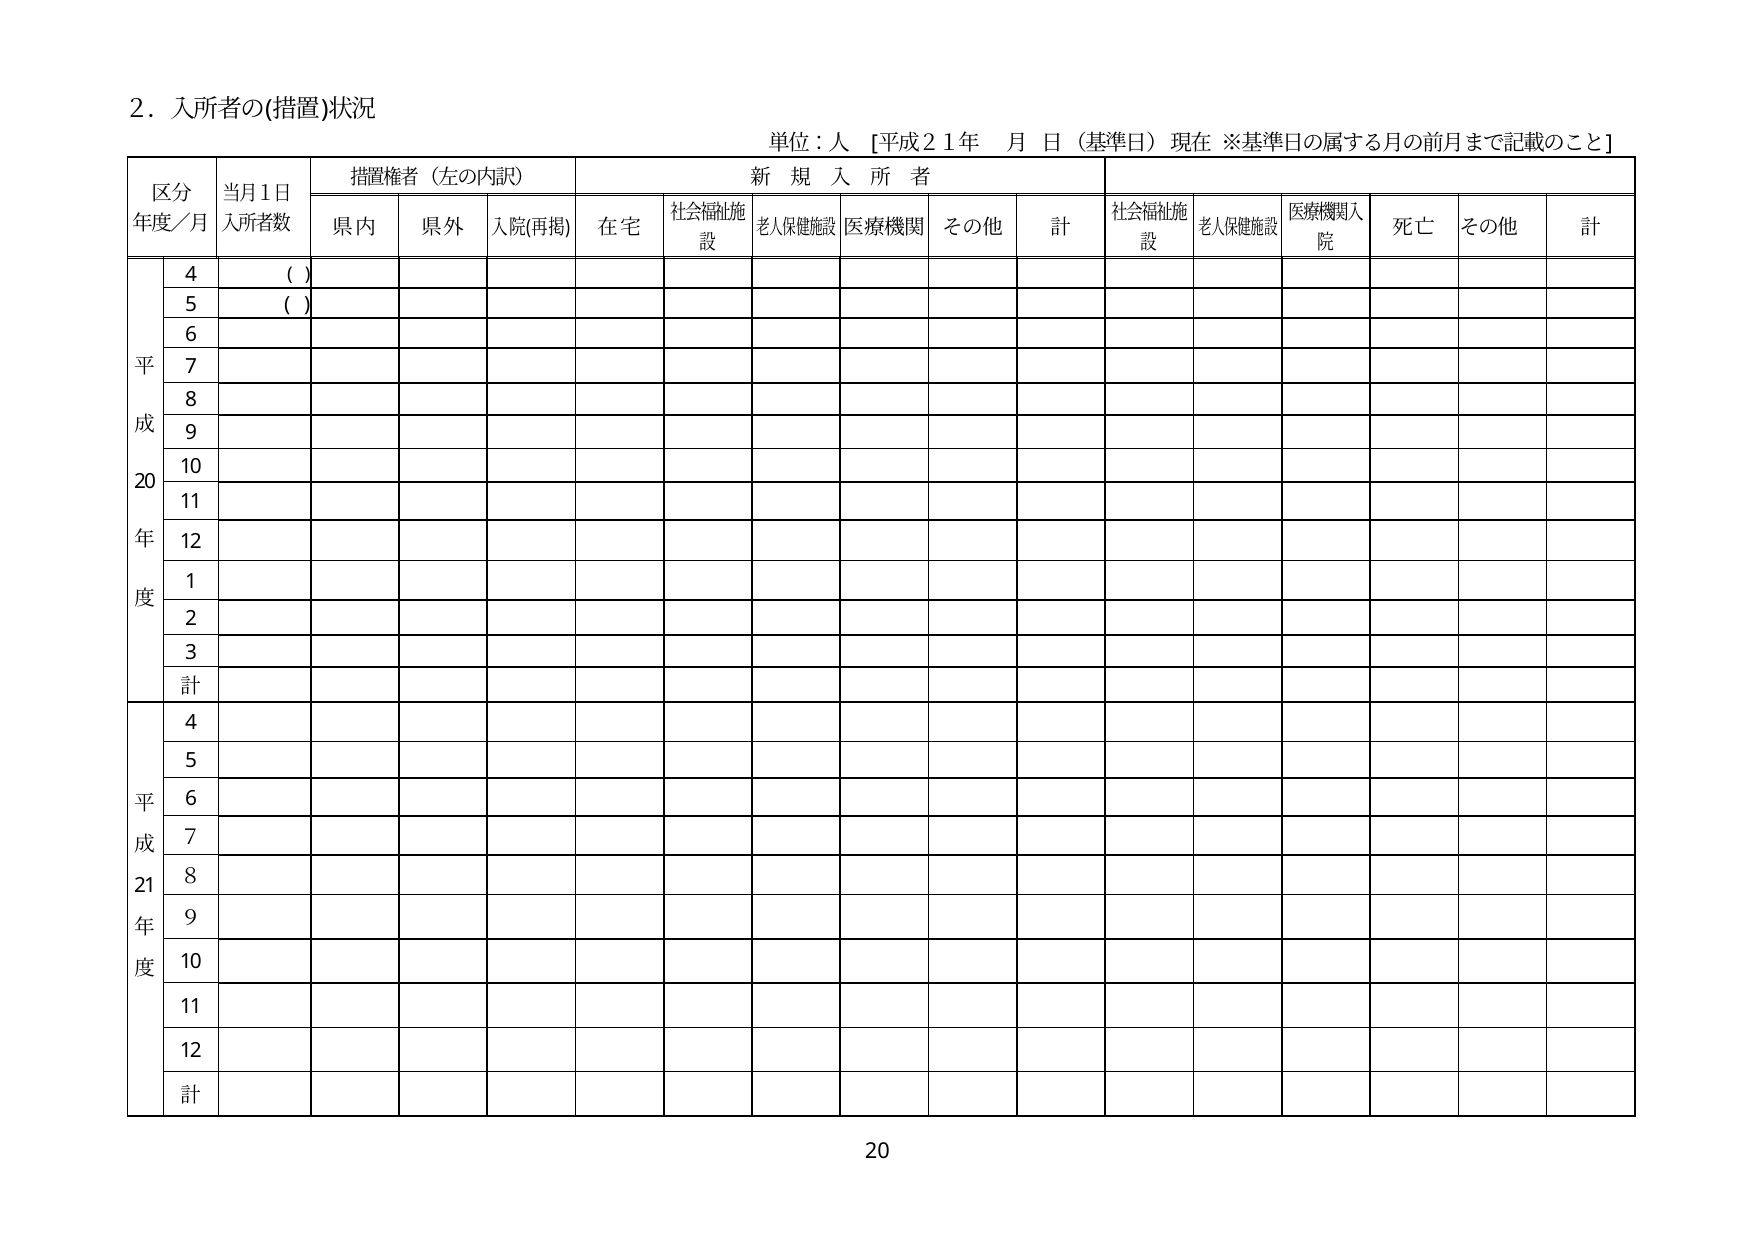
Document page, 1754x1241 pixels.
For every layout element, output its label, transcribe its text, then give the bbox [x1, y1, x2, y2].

table_cell [1106, 416, 1193, 448]
table_cell [1194, 1028, 1281, 1071]
table_cell [219, 319, 310, 347]
table_cell [488, 940, 575, 982]
table_cell [1106, 319, 1193, 347]
table_cell ( ) [219, 259, 310, 287]
table_cell [312, 384, 398, 414]
table_cell [1547, 940, 1634, 982]
table_cell [312, 561, 398, 599]
table_cell [1547, 742, 1634, 777]
table_cell [665, 416, 751, 448]
table_cell [1194, 259, 1281, 287]
table_header 区分 年度／月 [128, 158, 216, 256]
table_cell [1371, 561, 1458, 599]
table_cell [576, 984, 663, 1027]
table_cell [753, 856, 839, 894]
table_cell [1018, 449, 1104, 481]
table_cell 11 [164, 983, 218, 1027]
table_cell [665, 384, 751, 414]
table_cell [576, 742, 663, 777]
table_cell [753, 779, 839, 815]
table_cell [665, 856, 751, 894]
table_cell [841, 742, 928, 777]
table_cell [753, 416, 839, 448]
table_cell 平 成 20 年 度 [128, 259, 163, 701]
table_cell [1106, 984, 1193, 1027]
table_cell [1106, 668, 1193, 701]
table_cell [1283, 636, 1369, 666]
table_cell [488, 742, 575, 777]
table_cell [665, 561, 751, 599]
table_cell [1547, 703, 1634, 741]
table_cell [219, 856, 310, 894]
table_cell [929, 984, 1016, 1027]
table_cell [929, 703, 1016, 741]
table_cell [1371, 1072, 1458, 1115]
table_cell [753, 703, 839, 741]
table_cell [841, 449, 928, 481]
table_cell [219, 349, 310, 382]
table_cell [1459, 289, 1546, 317]
table_cell [488, 984, 575, 1027]
table_cell 社会福祉施設 [664, 196, 752, 256]
table_cell [576, 1072, 663, 1115]
table_cell [841, 601, 928, 634]
table_cell 計 [1017, 196, 1104, 256]
table_cell 計 [164, 1072, 218, 1115]
table_cell [753, 601, 839, 634]
table_cell [1371, 742, 1458, 777]
table_cell [1194, 895, 1281, 938]
table_cell [929, 449, 1016, 481]
table_cell [841, 636, 928, 666]
table_cell [1283, 940, 1369, 982]
table_cell [400, 668, 486, 701]
table_cell [665, 349, 751, 382]
table_cell [929, 259, 1016, 287]
table_cell [400, 636, 486, 666]
table_cell [1547, 601, 1634, 634]
table_cell ８ [164, 855, 218, 894]
table_cell [1371, 384, 1458, 414]
table_cell [488, 856, 575, 894]
table_cell [1547, 668, 1634, 701]
table_cell [1283, 319, 1369, 347]
table_cell [576, 384, 663, 414]
table_cell [488, 319, 575, 347]
table_cell 4 [164, 259, 218, 287]
table_cell [1371, 856, 1458, 894]
table_cell [1371, 289, 1458, 317]
table_cell [1194, 561, 1281, 599]
table_cell [1547, 561, 1634, 599]
table_cell [312, 895, 398, 938]
table_cell [312, 349, 398, 382]
table_cell [219, 984, 310, 1027]
table_cell [753, 349, 839, 382]
table_cell 6 [164, 318, 218, 347]
table_cell [312, 856, 398, 894]
table_cell [1194, 601, 1281, 634]
table_cell [1459, 817, 1546, 854]
table_cell [665, 449, 751, 481]
table_cell [1106, 289, 1193, 317]
table_cell [1283, 703, 1369, 741]
table_cell [488, 636, 575, 666]
table_cell [841, 895, 928, 938]
table_cell [1547, 984, 1634, 1027]
table_cell [665, 483, 751, 519]
table_cell [753, 561, 839, 599]
table_cell [665, 521, 751, 560]
table_cell [1459, 601, 1546, 634]
table_cell [488, 561, 575, 599]
table_cell [576, 601, 663, 634]
table_cell [1547, 636, 1634, 666]
table_cell 12 [164, 520, 218, 560]
table_cell 医療機関 [841, 196, 928, 256]
table_cell [1459, 483, 1546, 519]
table_cell [488, 259, 575, 287]
table_cell [753, 895, 839, 938]
table_cell [1547, 1072, 1634, 1115]
table_cell [1018, 703, 1104, 741]
table_cell [665, 601, 751, 634]
table_cell [929, 742, 1016, 777]
table_cell [1018, 1072, 1104, 1115]
table_cell [1547, 1028, 1634, 1071]
table_cell [753, 449, 839, 481]
table_cell [400, 416, 486, 448]
table_cell ７ [164, 816, 218, 854]
table_cell [1194, 416, 1281, 448]
table_cell [841, 259, 928, 287]
table_cell [1547, 259, 1634, 287]
table_cell [488, 668, 575, 701]
table_cell [929, 1028, 1016, 1071]
table_cell [753, 636, 839, 666]
table_cell [1018, 817, 1104, 854]
table_cell [1194, 521, 1281, 560]
table_cell [1547, 349, 1634, 382]
table_cell [1459, 521, 1546, 560]
table_cell [929, 384, 1016, 414]
table_cell [312, 940, 398, 982]
table_cell [929, 940, 1016, 982]
table_cell [576, 289, 663, 317]
table_cell [1283, 817, 1369, 854]
table_cell [1547, 319, 1634, 347]
table_cell [1106, 449, 1193, 481]
table_cell [1371, 416, 1458, 448]
table_header 新 規 入 所 者 [576, 158, 1104, 193]
table_cell [753, 1028, 839, 1071]
table_cell [1106, 779, 1193, 815]
table_cell [665, 895, 751, 938]
table_cell [1018, 416, 1104, 448]
table_cell [488, 779, 575, 815]
table_cell [312, 742, 398, 777]
table_cell [1459, 561, 1546, 599]
table_cell [753, 483, 839, 519]
table_cell [576, 521, 663, 560]
table_cell [1371, 703, 1458, 741]
table_cell [488, 416, 575, 448]
table_cell [753, 384, 839, 414]
table_cell [1106, 1072, 1193, 1115]
table_cell 7 [164, 348, 218, 382]
table_cell [1283, 521, 1369, 560]
table_cell [400, 895, 486, 938]
table_cell [219, 601, 310, 634]
table_cell [400, 1028, 486, 1071]
table_cell [1194, 984, 1281, 1027]
table_cell [841, 349, 928, 382]
table_cell [841, 561, 928, 599]
table_cell [576, 856, 663, 894]
table_cell [1018, 349, 1104, 382]
table_cell [400, 817, 486, 854]
table_cell [1018, 521, 1104, 560]
table_cell [1018, 742, 1104, 777]
table_cell [312, 483, 398, 519]
table_cell [1018, 1028, 1104, 1071]
table_cell [841, 521, 928, 560]
table_cell [1371, 984, 1458, 1027]
table_cell [219, 636, 310, 666]
table_cell [1194, 384, 1281, 414]
table_cell [488, 601, 575, 634]
table_cell [753, 319, 839, 347]
table_cell [576, 703, 663, 741]
table_cell 平 成 21 年 度 [128, 703, 163, 1071]
table_cell [1283, 601, 1369, 634]
table_cell [1018, 289, 1104, 317]
table_cell [1194, 449, 1281, 481]
table_cell ９ [164, 895, 218, 938]
table_cell [1018, 319, 1104, 347]
table_cell [219, 416, 310, 448]
table_cell 社会福祉施設 [1106, 196, 1193, 256]
table_cell [312, 601, 398, 634]
table_cell [1547, 817, 1634, 854]
table_cell [841, 319, 928, 347]
table_cell [219, 779, 310, 815]
table_cell [1283, 1072, 1369, 1115]
table_cell [400, 521, 486, 560]
table_cell [400, 601, 486, 634]
table_cell [1547, 289, 1634, 317]
table_cell [665, 703, 751, 741]
table_cell 1 [164, 561, 218, 599]
table_cell [400, 289, 486, 317]
table_cell [1459, 319, 1546, 347]
table_cell [576, 349, 663, 382]
table_cell [576, 483, 663, 519]
table_cell [1371, 779, 1458, 815]
table_cell [312, 319, 398, 347]
table_cell [576, 940, 663, 982]
table_cell [665, 1028, 751, 1071]
table_cell [488, 289, 575, 317]
table_cell [488, 384, 575, 414]
table_cell [312, 416, 398, 448]
table_cell 11 [164, 482, 218, 519]
table_cell [1018, 895, 1104, 938]
table_cell [1106, 636, 1193, 666]
table_cell [665, 940, 751, 982]
table_cell [488, 483, 575, 519]
table_cell [312, 636, 398, 666]
table_cell [1194, 940, 1281, 982]
table_cell [400, 259, 486, 287]
table_cell [219, 742, 310, 777]
table_cell [1459, 349, 1546, 382]
table_cell [576, 636, 663, 666]
table_cell [1459, 895, 1546, 938]
table_cell [753, 289, 839, 317]
table_cell [1018, 259, 1104, 287]
table_cell [841, 1028, 928, 1071]
table_cell [576, 668, 663, 701]
table_header 当月１日 入所者数 [217, 158, 310, 256]
table_cell [1371, 319, 1458, 347]
table_cell [665, 742, 751, 777]
table_cell [1106, 817, 1193, 854]
table_cell [400, 319, 486, 347]
table_cell [1194, 636, 1281, 666]
table_cell [1459, 449, 1546, 481]
table_cell [488, 521, 575, 560]
table_cell [665, 668, 751, 701]
table_cell [929, 817, 1016, 854]
table_cell [219, 449, 310, 481]
table_cell [400, 984, 486, 1027]
table_cell [576, 817, 663, 854]
table_header [1106, 158, 1634, 193]
table_cell [1194, 483, 1281, 519]
table_cell [1106, 742, 1193, 777]
table_cell [1459, 1072, 1546, 1115]
table_cell [665, 319, 751, 347]
table_cell [1283, 1028, 1369, 1071]
table_cell [929, 483, 1016, 519]
table_cell 5 [164, 742, 218, 777]
table_cell [219, 895, 310, 938]
table_cell 老人保健施設 [753, 196, 840, 256]
table_cell [1459, 636, 1546, 666]
table_cell [1283, 449, 1369, 481]
table_cell [929, 561, 1016, 599]
table_cell [312, 984, 398, 1027]
table_cell [400, 483, 486, 519]
table_cell [576, 779, 663, 815]
table_cell [1018, 561, 1104, 599]
table_cell [1547, 779, 1634, 815]
table_cell [929, 1072, 1016, 1115]
table_cell [219, 561, 310, 599]
table_cell 県 外 [399, 196, 487, 256]
table_cell [753, 742, 839, 777]
table_cell 老人保健施設 [1194, 196, 1281, 256]
table_cell [929, 601, 1016, 634]
table_cell [841, 384, 928, 414]
table_cell [1283, 668, 1369, 701]
table_cell [1547, 384, 1634, 414]
table_cell [1283, 483, 1369, 519]
table_cell [753, 940, 839, 982]
table_cell [1371, 940, 1458, 982]
table_cell [219, 1072, 310, 1115]
table_cell [1459, 384, 1546, 414]
table_cell [1194, 349, 1281, 382]
table_cell [1371, 521, 1458, 560]
table_cell [1283, 856, 1369, 894]
table_cell ( ) [219, 289, 310, 317]
table_cell [1106, 521, 1193, 560]
table_cell [1371, 636, 1458, 666]
table_cell [841, 984, 928, 1027]
table_cell [1106, 349, 1193, 382]
table_cell [1194, 856, 1281, 894]
table_cell [312, 289, 398, 317]
table_cell [400, 742, 486, 777]
table_cell [400, 349, 486, 382]
table_cell [1459, 742, 1546, 777]
table_cell [488, 817, 575, 854]
table_cell [219, 668, 310, 701]
table_cell [1018, 384, 1104, 414]
table_cell [665, 636, 751, 666]
table_cell [1194, 668, 1281, 701]
table_cell [576, 259, 663, 287]
table_cell [219, 384, 310, 414]
table_cell 10 [164, 939, 218, 982]
table_cell [753, 984, 839, 1027]
table_cell [1283, 984, 1369, 1027]
table_cell [219, 1028, 310, 1071]
table_cell [665, 259, 751, 287]
table_cell [929, 319, 1016, 347]
table_cell [929, 779, 1016, 815]
table_cell [400, 1072, 486, 1115]
table_cell [1459, 668, 1546, 701]
table_cell [312, 703, 398, 741]
table_cell [665, 984, 751, 1027]
table_cell [488, 449, 575, 481]
table_cell 3 [164, 635, 218, 666]
table_cell [400, 779, 486, 815]
table_cell [753, 817, 839, 854]
table_cell [929, 521, 1016, 560]
text ２．入所者の(措置)状況 [118, 89, 1636, 125]
table_cell [841, 483, 928, 519]
table_cell [1547, 895, 1634, 938]
table_cell [1371, 668, 1458, 701]
table_cell [1283, 384, 1369, 414]
table_cell [1459, 779, 1546, 815]
table_cell [1018, 601, 1104, 634]
table_cell [753, 521, 839, 560]
table_cell [665, 1072, 751, 1115]
table_cell [1371, 349, 1458, 382]
table_cell [1018, 668, 1104, 701]
table_cell 5 [164, 288, 218, 317]
table_cell [1283, 742, 1369, 777]
table_cell [1283, 561, 1369, 599]
table_cell [1283, 289, 1369, 317]
table_cell [400, 856, 486, 894]
table_cell [1106, 561, 1193, 599]
table_cell [1018, 779, 1104, 815]
table_cell 12 [164, 1028, 218, 1071]
text 単位：人 [平成２１年 月 日 （基準日） 現在 ※基準日の属する月の前月まで記載のこと] [118, 125, 1636, 156]
table_cell [1194, 319, 1281, 347]
table_cell 在 宅 [576, 196, 663, 256]
table_cell 入 院(再 掲) [488, 196, 575, 256]
table_cell [1106, 259, 1193, 287]
table_cell [219, 521, 310, 560]
table_cell [841, 668, 928, 701]
table_cell [312, 449, 398, 481]
table_cell 8 [164, 383, 218, 414]
table_cell [929, 636, 1016, 666]
table_cell [312, 521, 398, 560]
table_cell [1283, 895, 1369, 938]
table_cell [219, 703, 310, 741]
table_cell [576, 561, 663, 599]
table_cell [1459, 940, 1546, 982]
table_cell [841, 779, 928, 815]
table_cell 4 [164, 703, 218, 741]
table_cell [1194, 779, 1281, 815]
table_cell [841, 289, 928, 317]
table_cell [929, 289, 1016, 317]
table_cell [929, 416, 1016, 448]
table_cell [1283, 779, 1369, 815]
table_cell 計 [1547, 196, 1634, 256]
table_cell [400, 561, 486, 599]
table_cell [219, 483, 310, 519]
table_cell [1371, 895, 1458, 938]
table_cell [753, 1072, 839, 1115]
table_cell [1194, 1072, 1281, 1115]
table_cell [1106, 940, 1193, 982]
table_cell [1371, 601, 1458, 634]
table_cell [929, 349, 1016, 382]
table_cell [312, 1028, 398, 1071]
table_cell [576, 1028, 663, 1071]
table_cell [1459, 984, 1546, 1027]
table_cell 医療機関入 院 [1282, 196, 1369, 256]
table_cell [929, 895, 1016, 938]
table_cell [1371, 259, 1458, 287]
table_cell [665, 779, 751, 815]
table_cell [1018, 636, 1104, 666]
table_cell [929, 856, 1016, 894]
table_cell [128, 1071, 163, 1115]
table_cell [1371, 449, 1458, 481]
table_cell [1547, 521, 1634, 560]
table_cell [1283, 349, 1369, 382]
table_cell [1283, 416, 1369, 448]
table_cell 県 内 [311, 196, 398, 256]
table_cell [576, 895, 663, 938]
table_cell [1018, 856, 1104, 894]
table_cell [1459, 1028, 1546, 1071]
table_cell [1106, 895, 1193, 938]
table_cell [1194, 817, 1281, 854]
table_cell 死 亡 [1371, 196, 1458, 256]
table_cell [1459, 856, 1546, 894]
table_cell [1106, 703, 1193, 741]
table_cell [1283, 259, 1369, 287]
table_cell [576, 416, 663, 448]
table_cell [488, 895, 575, 938]
table_cell [665, 289, 751, 317]
table_cell [1106, 856, 1193, 894]
table_cell [576, 449, 663, 481]
table_header 措置権者（左の内訳） [311, 158, 575, 193]
table_cell [841, 703, 928, 741]
table_cell [312, 1072, 398, 1115]
table_cell [1018, 483, 1104, 519]
table_cell [219, 817, 310, 854]
table_cell [1459, 259, 1546, 287]
table_cell [841, 940, 928, 982]
table_cell [841, 817, 928, 854]
table_cell [488, 349, 575, 382]
table_cell [1547, 449, 1634, 481]
table_cell [488, 703, 575, 741]
table_cell [753, 259, 839, 287]
table_cell 2 [164, 600, 218, 634]
table_cell [400, 703, 486, 741]
table_cell [1459, 703, 1546, 741]
table_cell 9 [164, 415, 218, 448]
table_cell [1018, 984, 1104, 1027]
table_cell その他 [1459, 196, 1546, 256]
table_cell [400, 940, 486, 982]
table_cell [753, 668, 839, 701]
table_cell [400, 449, 486, 481]
table_cell [219, 940, 310, 982]
table_cell 10 [164, 449, 218, 481]
table_cell [929, 668, 1016, 701]
table_cell その他 [929, 196, 1016, 256]
table_cell 6 [164, 778, 218, 815]
table_cell [312, 779, 398, 815]
table_cell [841, 856, 928, 894]
table_cell [1371, 1028, 1458, 1071]
table_cell [400, 384, 486, 414]
table_cell [1371, 817, 1458, 854]
table_cell [841, 1072, 928, 1115]
table_cell [488, 1028, 575, 1071]
table_cell [576, 319, 663, 347]
table_cell [1459, 416, 1546, 448]
table_cell 計 [164, 667, 218, 701]
table_cell [1547, 483, 1634, 519]
table_cell [1194, 289, 1281, 317]
table_cell [1018, 940, 1104, 982]
table_cell [1547, 416, 1634, 448]
table_cell [1194, 703, 1281, 741]
table_cell [312, 817, 398, 854]
table_cell [1106, 384, 1193, 414]
table_cell [312, 259, 398, 287]
table_cell [1547, 856, 1634, 894]
table_cell [841, 416, 928, 448]
table_cell [1106, 483, 1193, 519]
table_cell [312, 668, 398, 701]
table_cell [1106, 1028, 1193, 1071]
table_cell [1194, 742, 1281, 777]
table_cell [1106, 601, 1193, 634]
table_cell [1371, 483, 1458, 519]
table_cell [488, 1072, 575, 1115]
table_cell [665, 817, 751, 854]
